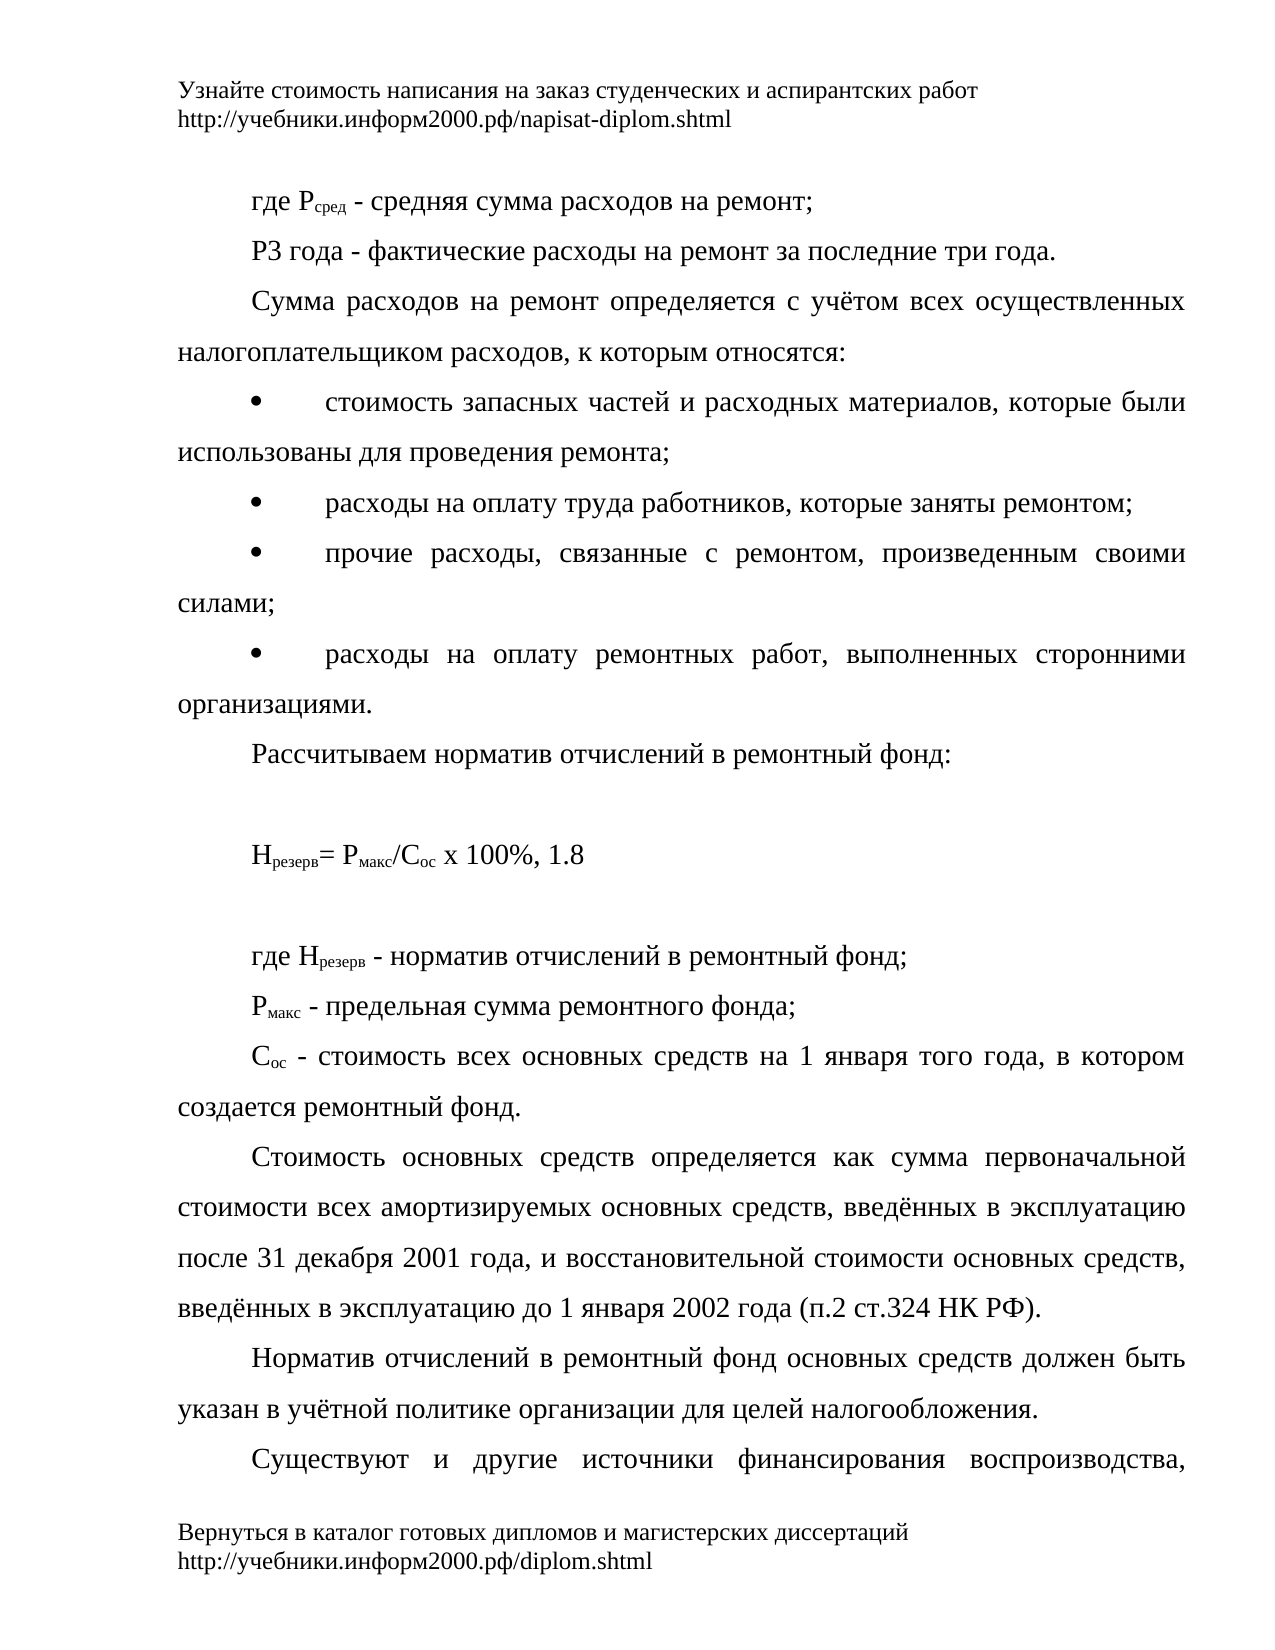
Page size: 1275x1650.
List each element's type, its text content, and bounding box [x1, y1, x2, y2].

text Рассчитываем норматив отчислений в ремонтный фонд: [177, 737, 1186, 770]
text Сумма расходов на ремонт определяется с учётом всех осуществленных налогоплательщиком расходов, к которым относятся: [177, 283, 1186, 367]
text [177, 1441, 1186, 1474]
text  расходы на оплату труда работников, которые заняты ремонтом; [177, 485, 1186, 518]
text Стоимость основных средств определяется как сумма первоначальной стоимости всех амортизируемых основных средств, введённых в эксплуатацию после 31 декабря 2001 года, и восстановительной стоимости основных средств, введённых в эксплуатацию до 1 января 2002 года (п.2 ст.324 НК РФ). [177, 1139, 1186, 1324]
text Норматив отчислений в ремонтный фонд основных средств должен быть указан в учётной политике организации для целей налогообложения. [177, 1340, 1186, 1424]
text Р3 года - фактические расходы на ремонт за последние три года. [177, 233, 1186, 267]
text Нрезерв= Рмакс/Сос x 100%, 1.8 [177, 837, 1186, 871]
text Сос - стоимость всех основных средств на 1 января того года, в котором создается ремонтный фонд. [177, 1038, 1186, 1122]
text  расходы на оплату ремонтных работ, выполненных сторонними организациями. [177, 636, 1186, 720]
text  прочие расходы, связанные с ремонтом, произведенным своими силами; [177, 535, 1186, 619]
text  стоимость запасных частей и расходных материалов, которые были использованы для проведения ремонта; [177, 384, 1186, 468]
text где Нрезерв - норматив отчислений в ремонтный фонд; [177, 938, 1186, 971]
text Рмакс - предельная сумма ремонтного фонда; [177, 988, 1186, 1022]
text где Рсред - средняя сумма расходов на ремонт; [177, 183, 1186, 216]
